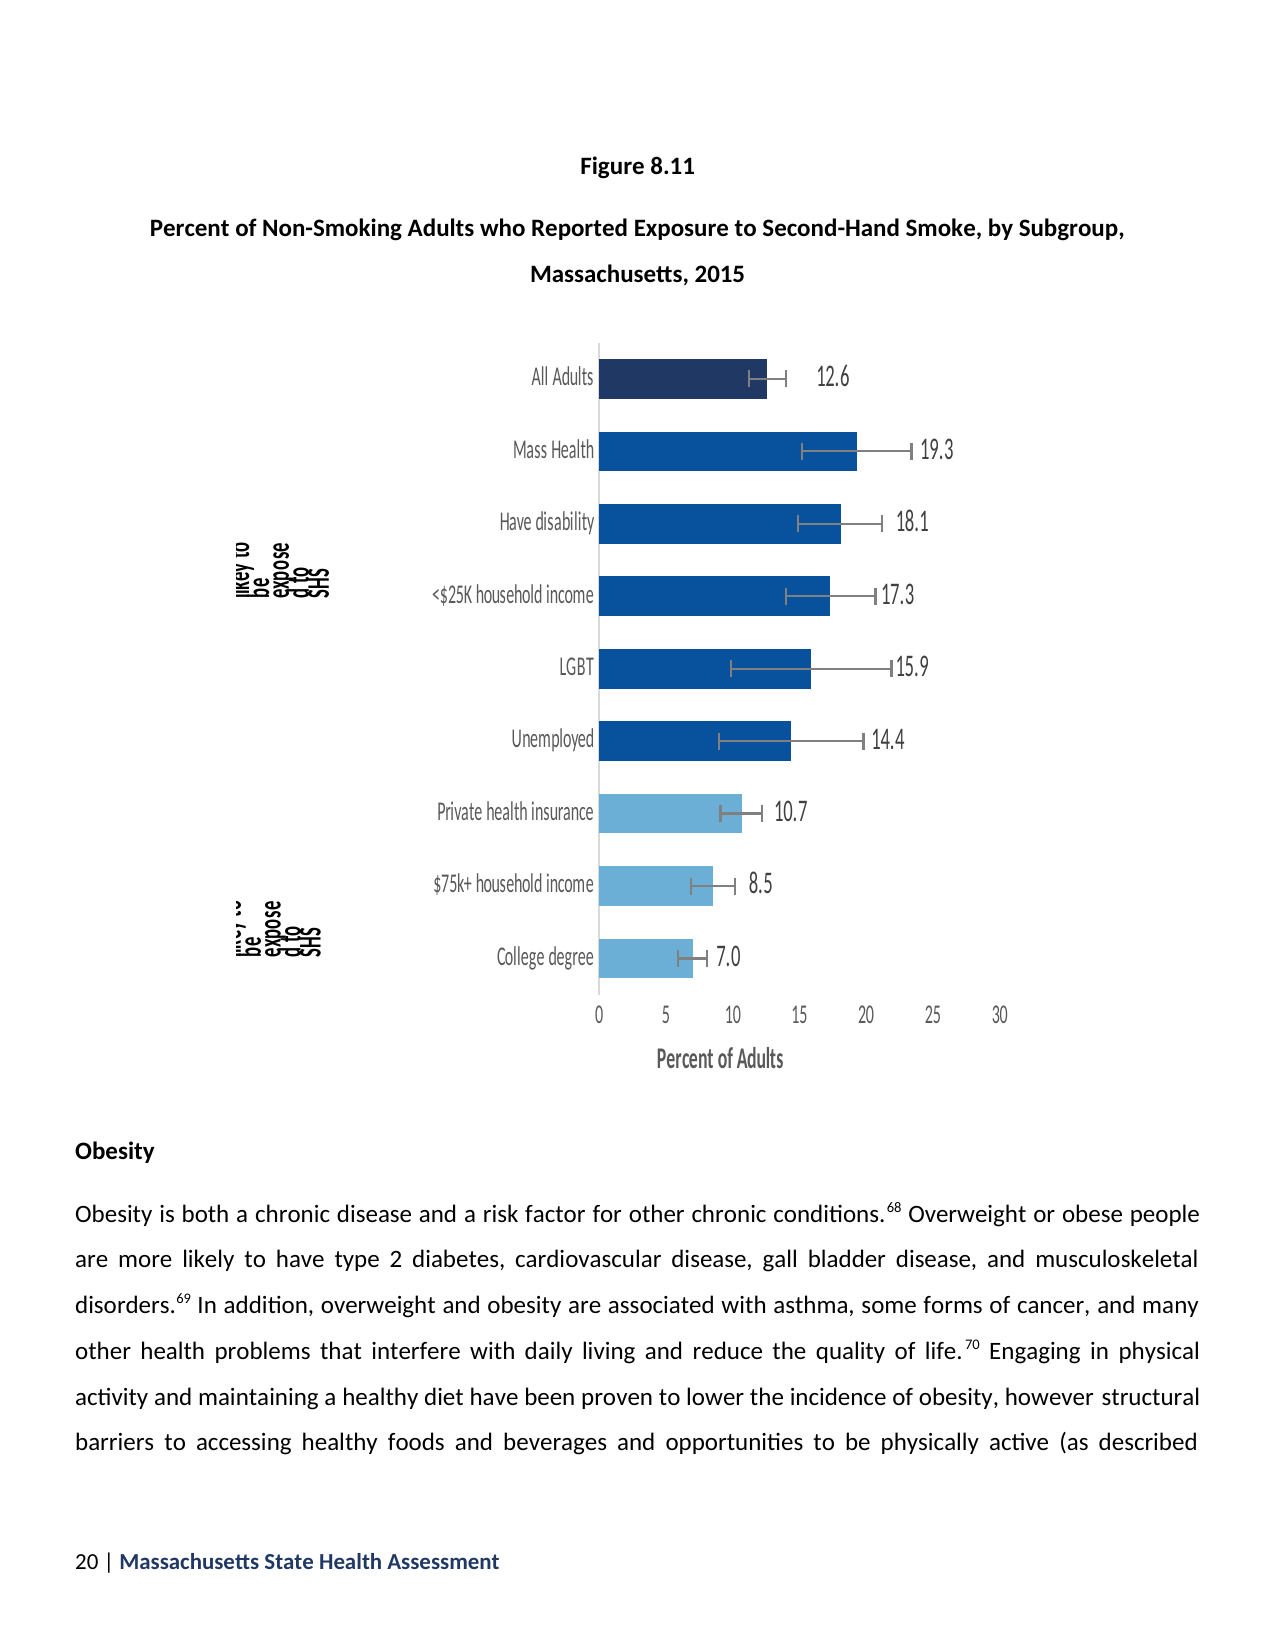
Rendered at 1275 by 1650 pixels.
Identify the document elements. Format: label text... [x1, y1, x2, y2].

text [75, 1198, 1200, 1457]
subtitle Obesity [75, 1136, 862, 1166]
subtitle Percent of Non-Smoking Adults who Reported Exposure to Second-Hand Smoke, by Subgroup, Massachusetts, 2015 [75, 212, 1200, 289]
text Figure 8.11 [75, 150, 1200, 181]
